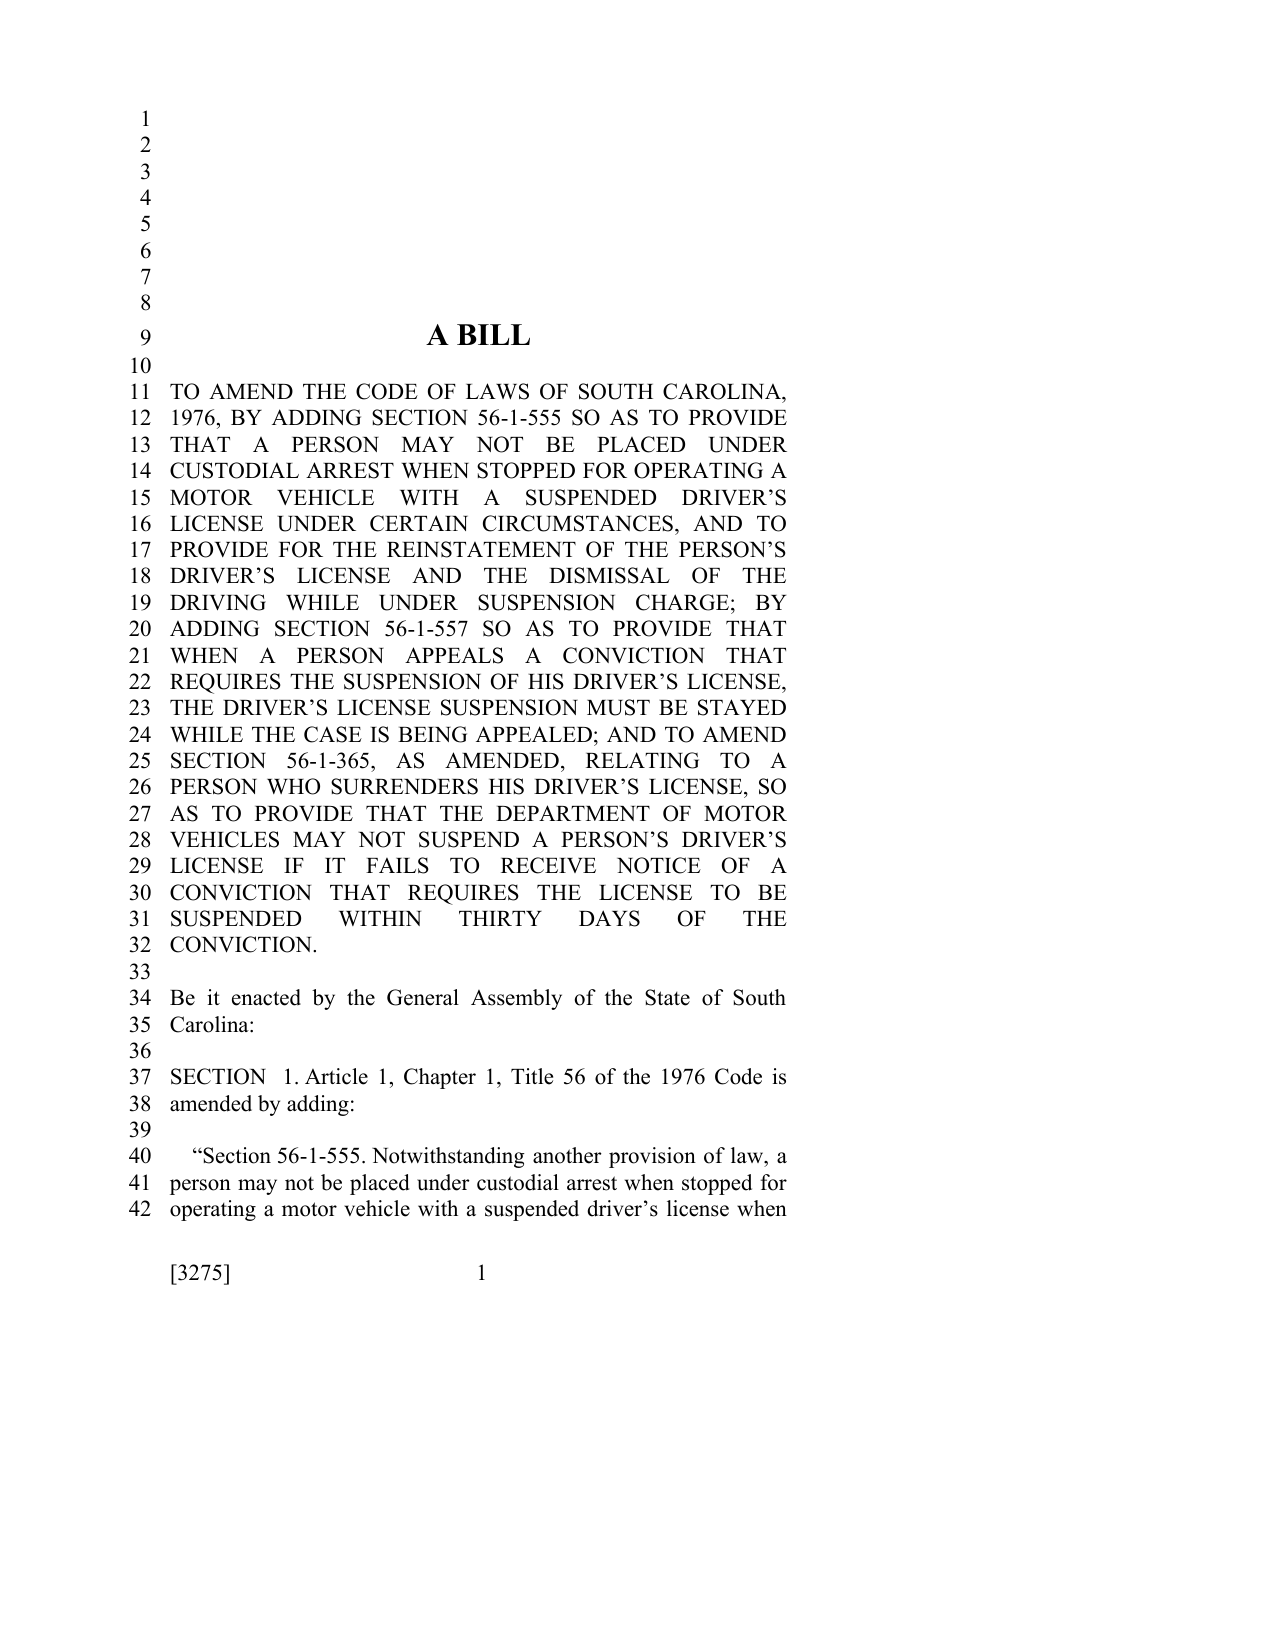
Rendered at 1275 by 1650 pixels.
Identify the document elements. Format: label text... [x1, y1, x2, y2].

text TO AMEND THE CODE OF LAWS OF SOUTH CAROLINA, 1976, BY ADDING SECTION 56-1-555 SO AS TO PROVIDE THAT A PERSON MAY NOT BE PLACED UNDER CUSTODIAL ARREST WHEN STOPPED FOR OPERATING A MOTOR VEHICLE WITH A SUSPENDED DRIVER’S LICENSE UNDER CERTAIN CIRCUMSTANCES, AND TO PROVIDE FOR THE REINSTATEMENT OF THE PERSON’S DRIVER’S LICENSE AND THE DISMISSAL OF THE DRIVING WHILE UNDER SUSPENSION CHARGE; BY ADDING SECTION 56-1-557 SO AS TO PROVIDE THAT WHEN A PERSON APPEALS A CONVICTION THAT REQUIRES THE SUSPENSION OF HIS DRIVER’S LICENSE, THE DRIVER’S LICENSE SUSPENSION MUST BE STAYED WHILE THE CASE IS BEING APPEALED; AND TO AMEND SECTION 56-1-365, AS AMENDED, RELATING TO A PERSON WHO SURRENDERS HIS DRIVER’S LICENSE, SO AS TO PROVIDE THAT THE DEPARTMENT OF MOTOR VEHICLES MAY NOT SUSPEND A PERSON’S DRIVER’S LICENSE IF IT FAILS TO RECEIVE NOTICE OF A CONVICTION THAT REQUIRES THE LICENSE TO BE SUSPENDED WITHIN THIRTY DAYS OF THE CONVICTION. [169, 378, 787, 958]
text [169, 1142, 787, 1221]
text A BILL [169, 316, 787, 352]
text SECTION 1. Article 1, Chapter 1, Title 56 of the 1976 Code is amended by adding: [169, 1063, 787, 1116]
text Be it enacted by the General Assembly of the State of South Carolina: [169, 984, 787, 1037]
